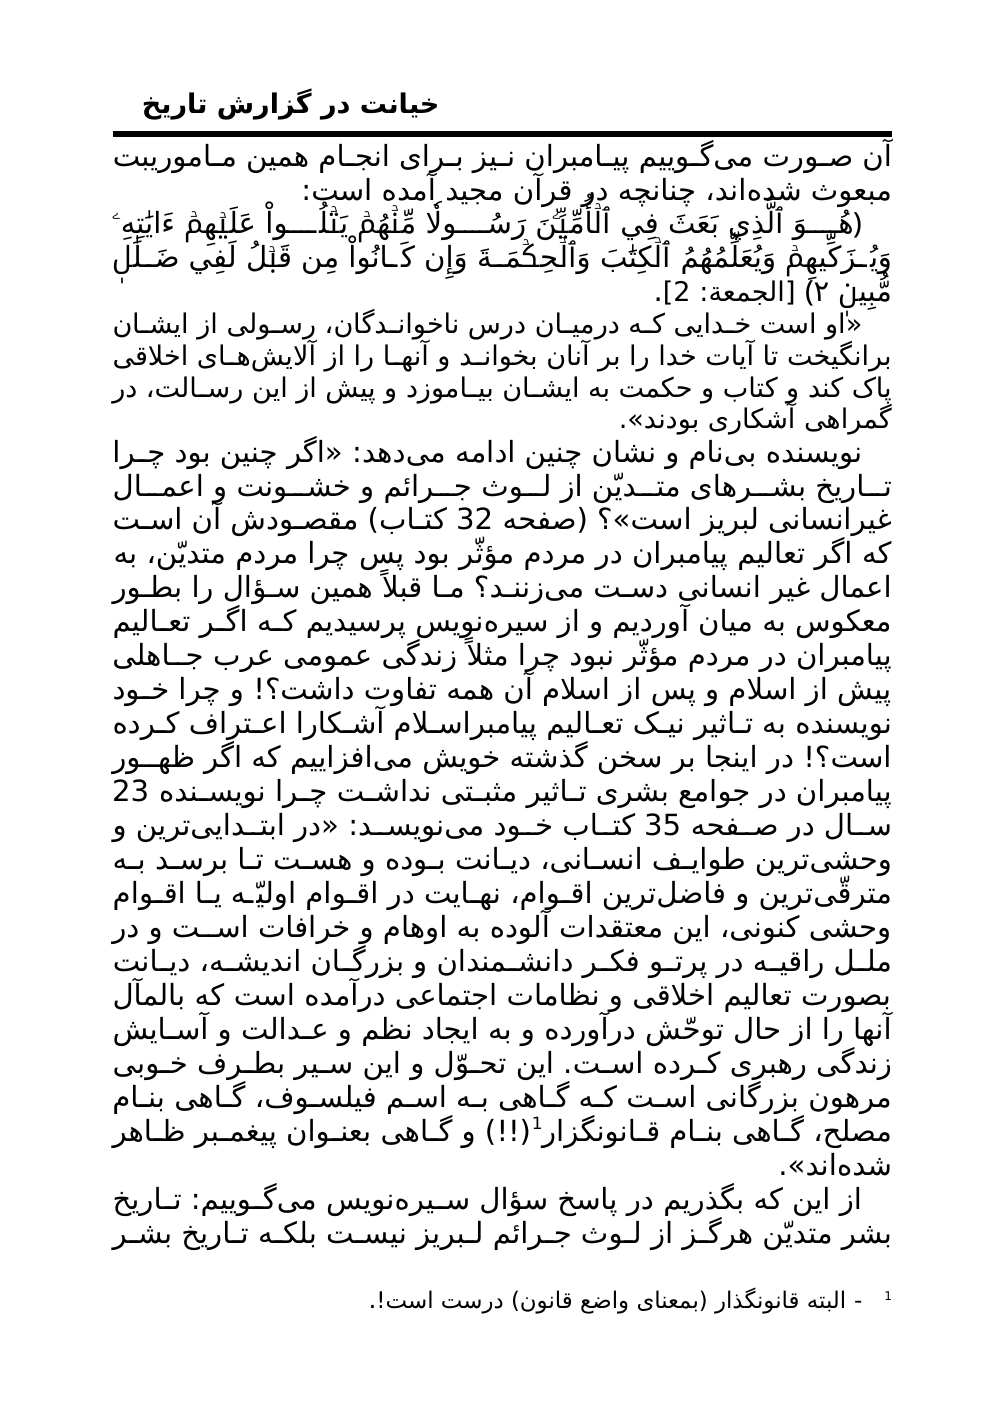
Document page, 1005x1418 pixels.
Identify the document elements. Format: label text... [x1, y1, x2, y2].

text «او است خدایی که درمیان درس ناخواندگان، رسولی از ایشان برانگیخت تا آیات خدا را بر آنان بخواند و آنها را از آلایش‌های اخلاقی پاک کند و کتاب و حکمت به ایشان بیاموزد و پیش از این رسالت، در گمراهی آشکاری بودند». [112, 309, 892, 435]
text ﴿هُوَ ٱلَّذِي بَعَثَ فِي ٱلۡأُمِّيِّ‍ۧنَ رَسُولٗا مِّنۡهُمۡ يَتۡلُواْ عَلَيۡهِمۡ ءَايَٰتِهِۦ وَيُزَكِّيهِمۡ وَيُعَلِّمُهُمُ ٱلۡكِتَٰبَ وَٱلۡحِكۡمَةَ وَإِن كَانُواْ مِن قَبۡلُ لَفِي ضَلَٰلٖ مُّبِينٖ ٢﴾ [الجمعة: 2]. [112, 207, 892, 309]
text نویسنده بی‌نام و نشان چنین ادامه می‌دهد: «اگر چنین بود چرا تاریخ بشرهای متدیّن از لوث جرائم و خشونت و اعمال غیرانسانی لبریز است»؟ (صفحه 32 کتاب) مقصودش آن است که اگر تعالیم پیامبران در مردم مؤثّر بود پس چرا مردم متدیّن، به اعمال غیر انسانی دست می‌زنند؟ ما قبلاً همین سؤال را بطور معکوس به میان آوردیم و از سیره‌نویس پرسیدیم که اگر تعالیم پیامبران در مردم مؤثّر نبود چرا مثلاً زندگی عمومی عرب جاهلی پیش از اسلام و پس از اسلام آن همه تفاوت داشت؟! و چرا خود نویسنده به تاثیر نیک تعالیم پیامبراسلام آشکارا اعتراف کرده است؟! در اینجا بر سخن گذشته خویش می‌افزاییم که اگر ظهور پیامبران در جوامع بشری تاثیر مثبتی نداشت چرا نویسنده 23 سال در صفحه 35 کتاب خود می‌نویسد: «در ابتدایی‌ترین و وحشی‌ترین طوایف انسانی، دیانت بوده و هست تا برسد به مترقّی‌ترین و فاضل‌ترین اقوام، نهایت در اقوام اولیّه یا اقوام وحشی کنونی، این معتقدات آلوده به اوهام و خرافات است و در ملل راقیه در پرتو فکر دانشمندان و بزرگان اندیشه، دیانت بصورت تعالیم اخلاقی و نظامات اجتماعی درآمده است که بالمآل آنها را از حال توحّش درآورده و به ایجاد نظم و عدالت و آسایش زندگی رهبری کرده است. این تحوّل و این سیر بطرف خوبی مرهون بزرگانی است که گاهی به اسم فیلسوف، گاهی بنام مصلح، گاهی بنام قانونگزار(!!) و گاهی بعنوان پیغمبر ظاهر شده‌اند». [112, 435, 892, 1182]
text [112, 139, 892, 207]
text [112, 1182, 892, 1250]
